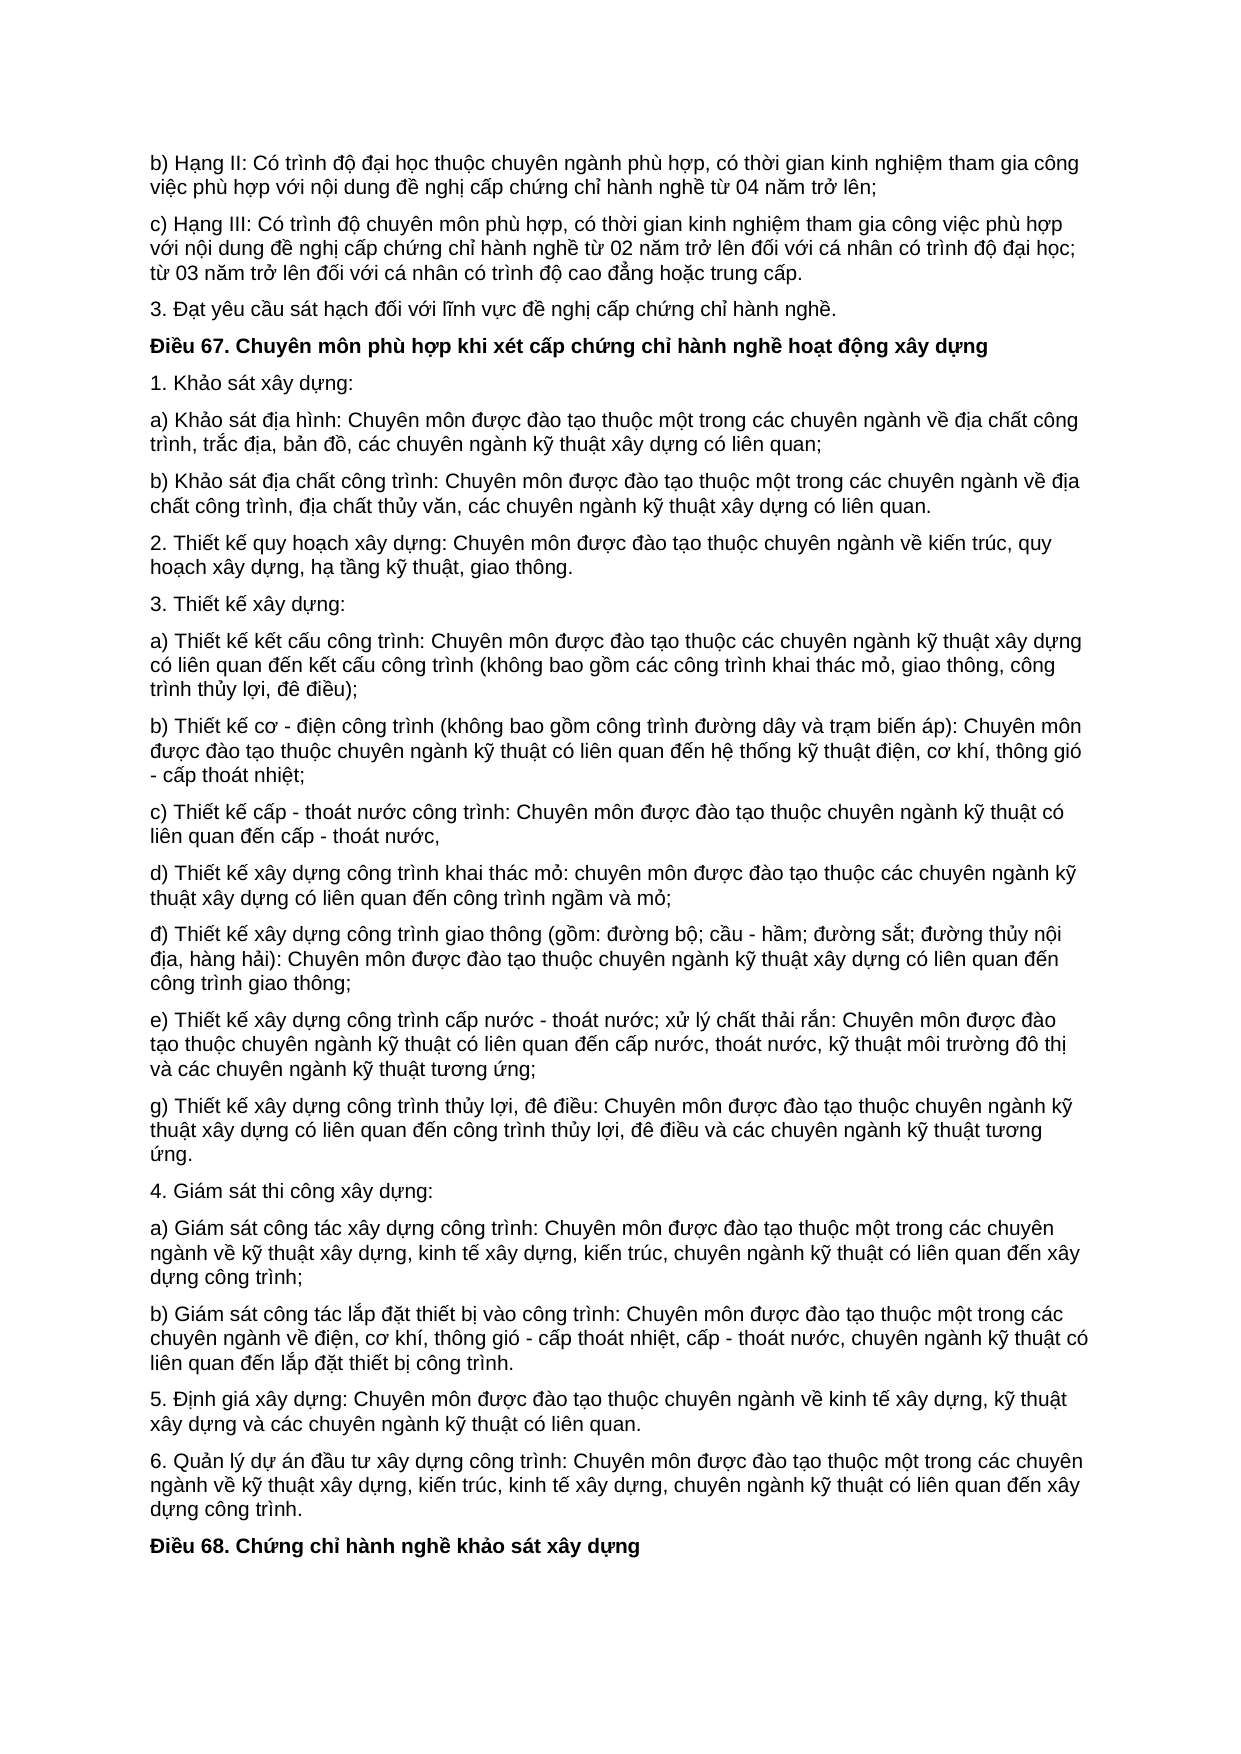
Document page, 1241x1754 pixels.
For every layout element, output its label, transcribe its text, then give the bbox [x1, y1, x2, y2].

text 3. Đạt yêu cầu sát hạch đối với lĩnh vực đề nghị cấp chứng chỉ hành nghề. [150, 297, 1090, 321]
text c) Thiết kế cấp - thoát nước công trình: Chuyên môn được đào tạo thuộc chuyên ngành kỹ thuật có liên quan đến cấp - thoát nước, [150, 799, 1090, 848]
text đ) Thiết kế xây dựng công trình giao thông (gồm: đường bộ; cầu - hầm; đường sắt; đường thủy nội địa, hàng hải): Chuyên môn được đào tạo thuộc chuyên ngành kỹ thuật xây dựng có liên quan đến công trình giao thông; [150, 922, 1090, 995]
text c) Hạng III: Có trình độ chuyên môn phù hợp, có thời gian kinh nghiệm tham gia công việc phù hợp với nội dung đề nghị cấp chứng chỉ hành nghề từ 02 năm trở lên đối với cá nhân có trình độ đại học; từ 03 năm trở lên đối với cá nhân có trình độ cao đẳng hoặc trung cấp. [150, 211, 1090, 284]
text 1. Khảo sát xây dựng: [150, 371, 1090, 395]
text b) Hạng II: Có trình độ đại học thuộc chuyên ngành phù hợp, có thời gian kinh nghiệm tham gia công việc phù hợp với nội dung đề nghị cấp chứng chỉ hành nghề từ 04 năm trở lên; [150, 150, 1090, 199]
text b) Thiết kế cơ - điện công trình (không bao gồm công trình đường dây và trạm biến áp): Chuyên môn được đào tạo thuộc chuyên ngành kỹ thuật có liên quan đến hệ thống kỹ thuật điện, cơ khí, thông gió - cấp thoát nhiệt; [150, 714, 1090, 787]
text 2. Thiết kế quy hoạch xây dựng: Chuyên môn được đào tạo thuộc chuyên ngành về kiến trúc, quy hoạch xây dựng, hạ tầng kỹ thuật, giao thông. [150, 530, 1090, 579]
text d) Thiết kế xây dựng công trình khai thác mỏ: chuyên môn được đào tạo thuộc các chuyên ngành kỹ thuật xây dựng có liên quan đến công trình ngầm và mỏ; [150, 861, 1090, 909]
text b) Khảo sát địa chất công trình: Chuyên môn được đào tạo thuộc một trong các chuyên ngành về địa chất công trình, địa chất thủy văn, các chuyên ngành kỹ thuật xây dựng có liên quan. [150, 469, 1090, 517]
text Điều 67. Chuyên môn phù hợp khi xét cấp chứng chỉ hành nghề hoạt động xây dựng [150, 334, 1090, 358]
text 6. Quản lý dự án đầu tư xây dựng công trình: Chuyên môn được đào tạo thuộc một trong các chuyên ngành về kỹ thuật xây dựng, kiến trúc, kinh tế xây dựng, chuyên ngành kỹ thuật có liên quan đến xây dựng công trình. [150, 1448, 1090, 1521]
text 4. Giám sát thi công xây dựng: [150, 1179, 1090, 1203]
text Điều 68. Chứng chỉ hành nghề khảo sát xây dựng [150, 1534, 1090, 1558]
text g) Thiết kế xây dựng công trình thủy lợi, đê điều: Chuyên môn được đào tạo thuộc chuyên ngành kỹ thuật xây dựng có liên quan đến công trình thủy lợi, đê điều và các chuyên ngành kỹ thuật tương ứng. [150, 1093, 1090, 1166]
text a) Khảo sát địa hình: Chuyên môn được đào tạo thuộc một trong các chuyên ngành về địa chất công trình, trắc địa, bản đồ, các chuyên ngành kỹ thuật xây dựng có liên quan; [150, 407, 1090, 456]
text b) Giám sát công tác lắp đặt thiết bị vào công trình: Chuyên môn được đào tạo thuộc một trong các chuyên ngành về điện, cơ khí, thông gió - cấp thoát nhiệt, cấp - thoát nước, chuyên ngành kỹ thuật có liên quan đến lắp đặt thiết bị công trình. [150, 1301, 1090, 1374]
text e) Thiết kế xây dựng công trình cấp nước - thoát nước; xử lý chất thải rắn: Chuyên môn được đào tạo thuộc chuyên ngành kỹ thuật có liên quan đến cấp nước, thoát nước, kỹ thuật môi trường đô thị và các chuyên ngành kỹ thuật tương ứng; [150, 1007, 1090, 1081]
text 5. Định giá xây dựng: Chuyên môn được đào tạo thuộc chuyên ngành về kinh tế xây dựng, kỹ thuật xây dựng và các chuyên ngành kỹ thuật có liên quan. [150, 1387, 1090, 1436]
text a) Thiết kế kết cấu công trình: Chuyên môn được đào tạo thuộc các chuyên ngành kỹ thuật xây dựng có liên quan đến kết cấu công trình (không bao gồm các công trình khai thác mỏ, giao thông, công trình thủy lợi, đê điều); [150, 628, 1090, 701]
text 3. Thiết kế xây dựng: [150, 591, 1090, 616]
text a) Giám sát công tác xây dựng công trình: Chuyên môn được đào tạo thuộc một trong các chuyên ngành về kỹ thuật xây dựng, kinh tế xây dựng, kiến trúc, chuyên ngành kỹ thuật có liên quan đến xây dựng công trình; [150, 1216, 1090, 1289]
